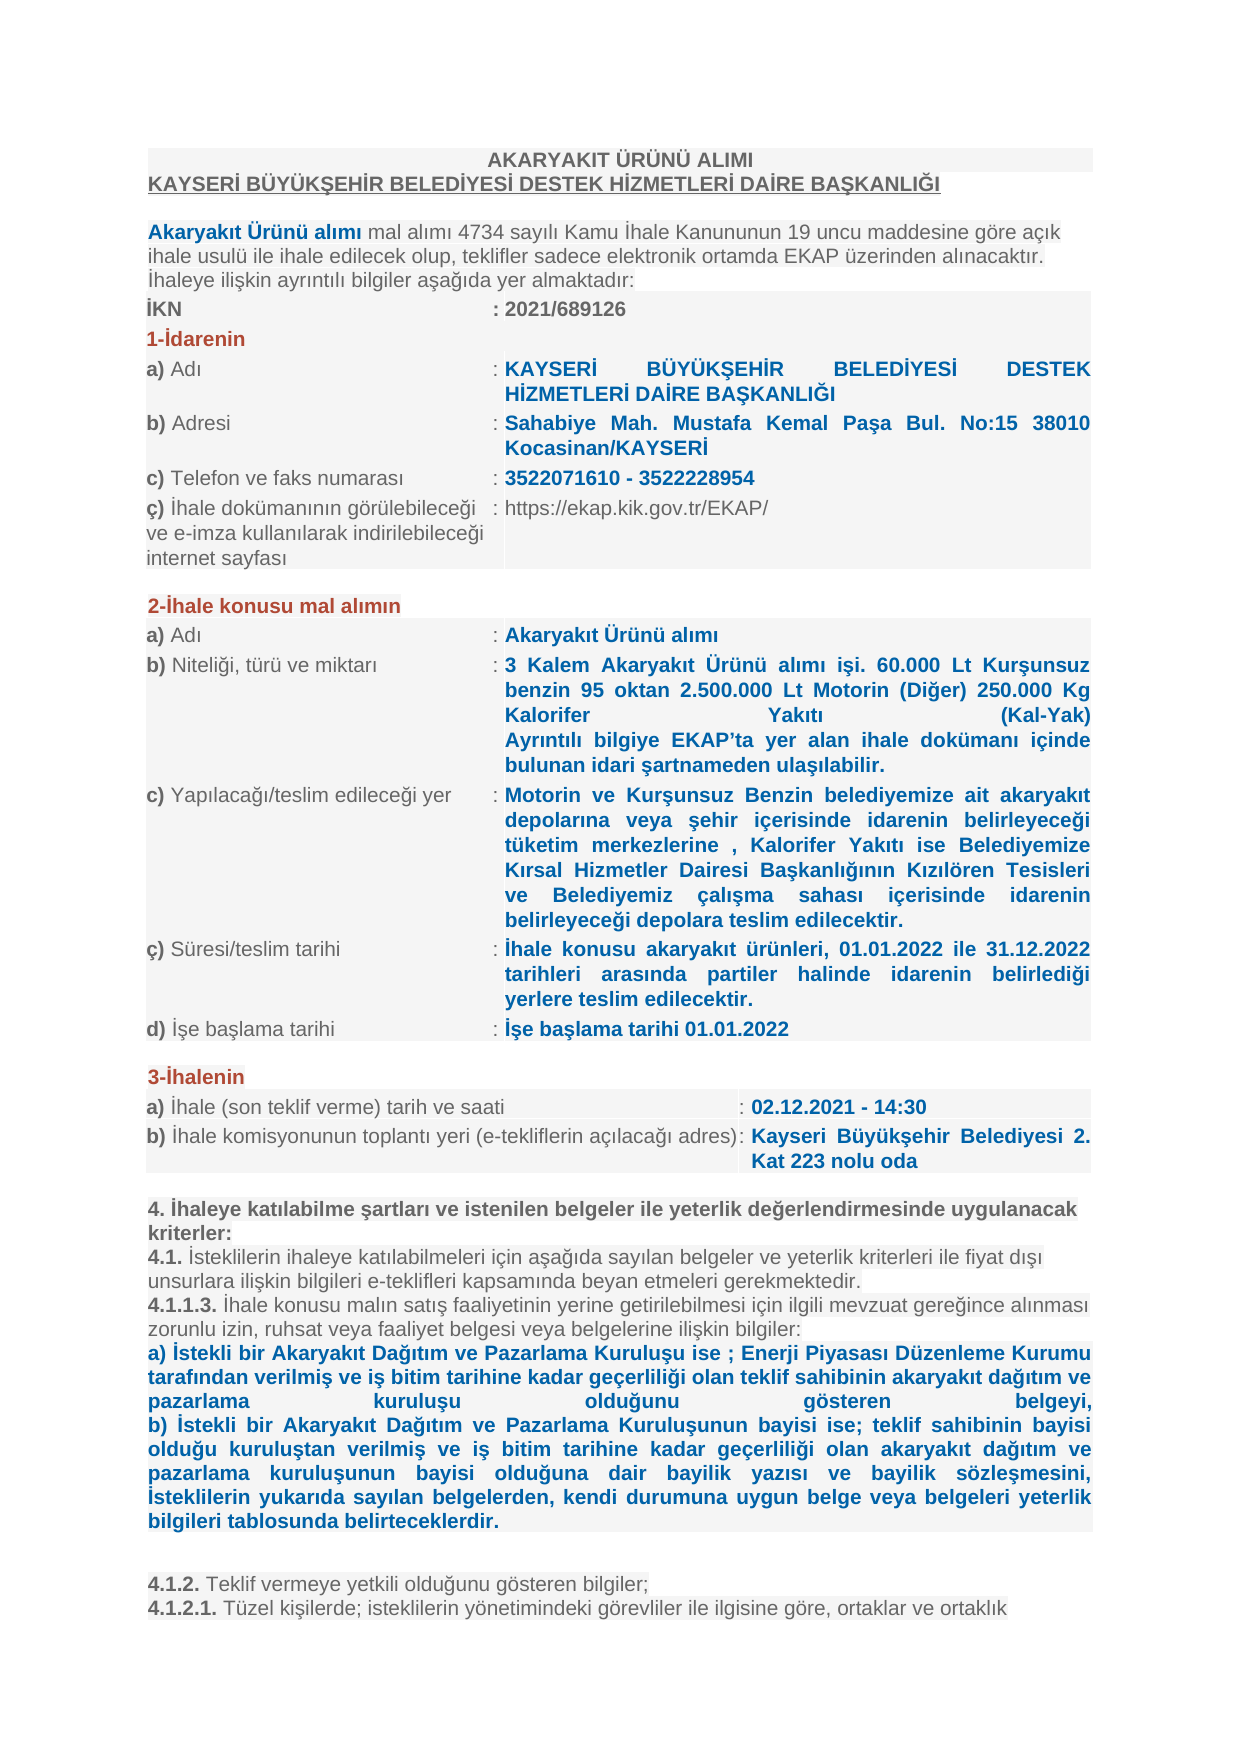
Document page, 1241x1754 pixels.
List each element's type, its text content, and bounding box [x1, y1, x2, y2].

table_header İKN [146, 291, 492, 321]
table_cell 3522071610 - 3522228954 [505, 460, 1091, 490]
table_cell İşe başlama tarihi 01.01.2022 [505, 1011, 1091, 1041]
table_header a) Adı [146, 618, 492, 647]
table_cell ç) İhale dokümanının görülebileceği ve e-imza kullanılarak indirilebileceği internet sayfası [146, 490, 492, 569]
table_cell İhale konusu akaryakıt ürünleri, 01.01.2022 ile 31.12.2022 tarihleri arasında partiler halinde idarenin belirlediği yerlere teslim edilecektir. [505, 931, 1091, 1011]
text 2-İhale konusu mal alımın [148, 569, 1093, 617]
text AKARYAKIT ÜRÜNÜ ALIMI [148, 148, 1093, 172]
table_header 02.12.2021 - 14:30 [751, 1089, 1091, 1118]
text 3-İhalenin [148, 1041, 1093, 1089]
text KAYSERİ BÜYÜKŞEHİR BELEDİYESİ DESTEK HİZMETLERİ DAİRE BAŞKANLIĞI Akaryakıt Ürünü alımı mal alımı 4734 sayılı Kamu İhale Kanununun 19 uncu maddesine göre açık ihale usulü ile ihale edilecek olup, teklifler sadece elektronik ortamda EKAP üzerinden alınacaktır. İhaleye ilişkin ayrıntılı bilgiler aşağıda yer almaktadır: [148, 172, 1093, 291]
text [148, 1548, 1093, 1620]
table_header Akaryakıt Ürünü alımı [505, 618, 1091, 647]
table_header 2021/689126 [505, 291, 1091, 321]
table_cell b) İhale komisyonunun toplantı yeri (e-tekliflerin açılacağı adres) [146, 1119, 738, 1173]
table_header 1-İdarenin [146, 321, 1091, 351]
table_cell Motorin ve Kurşunsuz Benzin belediyemize ait akaryakıt depolarına veya şehir içerisinde idarenin belirleyeceği tüketim merkezlerine , Kalorifer Yakıtı ise Belediyemize Kırsal Hizmetler Dairesi Başkanlığının Kızılören Tesisleri ve Belediyemiz çalışma sahası içerisinde idarenin belirleyeceği depolara teslim edilecektir. [505, 777, 1091, 931]
table_cell Sahabiye Mah. Mustafa Kemal Paşa Bul. No:15 38010 Kocasinan/KAYSERİ [505, 405, 1091, 460]
table_cell b) Adresi [146, 405, 492, 460]
table_cell 3 Kalem Akaryakıt Ürünü alımı işi. 60.000 Lt Kurşunsuz benzin 95 oktan 2.500.000 Lt Motorin (Diğer) 250.000 Kg Kalorifer Yakıtı (Kal-Yak) Ayrıntılı bilgiye EKAP’ta yer alan ihale dokümanı içinde bulunan idari şartnameden ulaşılabilir. [505, 647, 1091, 777]
table_cell https://ekap.kik.gov.tr/EKAP/ [505, 490, 1091, 569]
table_cell KAYSERİ BÜYÜKŞEHİR BELEDİYESİ DESTEK HİZMETLERİ DAİRE BAŞKANLIĞI [505, 351, 1091, 405]
table_cell c) Yapılacağı/teslim edileceği yer [146, 777, 492, 931]
table_cell ç) Süresi/teslim tarihi [146, 931, 492, 1011]
table_cell c) Telefon ve faks numarası [146, 460, 492, 490]
text a) İstekli bir Akaryakıt Dağıtım ve Pazarlama Kuruluşu ise ; Enerji Piyasası Düzenleme Kurumu tarafından verilmiş ve iş bitim tarihine kadar geçerliliği olan teklif sahibinin akaryakıt dağıtım ve pazarlama kuruluşu olduğunu gösteren belgeyi, b) İstekli bir Akaryakıt Dağıtım ve Pazarlama Kuruluşunun bayisi ise; teklif sahibinin bayisi olduğu kuruluştan verilmiş ve iş bitim tarihine kadar geçerliliği olan akaryakıt dağıtım ve pazarlama kuruluşunun bayisi olduğuna dair bayilik yazısı ve bayilik sözleşmesini, İsteklilerin yukarıda sayılan belgelerden, kendi durumuna uygun belge veya belgeleri yeterlik bilgileri tablosunda belirteceklerdir. [148, 1341, 1093, 1532]
table_cell Kayseri Büyükşehir Belediyesi 2. Kat 223 nolu oda [751, 1119, 1091, 1173]
table_header a) İhale (son teklif verme) tarih ve saati [146, 1089, 738, 1118]
table_cell d) İşe başlama tarihi [146, 1011, 492, 1041]
table_cell a) Adı [146, 351, 492, 405]
text 4. İhaleye katılabilme şartları ve istenilen belgeler ile yeterlik değerlendirmesinde uygulanacak kriterler: 4.1. İsteklilerin ihaleye katılabilmeleri için aşağıda sayılan belgeler ve yeterlik kriterleri ile fiyat dışı unsurlara ilişkin bilgileri e-teklifleri kapsamında beyan etmeleri gerekmektedir. 4.1.1.3. İhale konusu malın satış faaliyetinin yerine getirilebilmesi için ilgili mevzuat gereğince alınması zorunlu izin, ruhsat veya faaliyet belgesi veya belgelerine ilişkin bilgiler: [148, 1173, 1093, 1341]
table_cell b) Niteliği, türü ve miktarı [146, 647, 492, 777]
